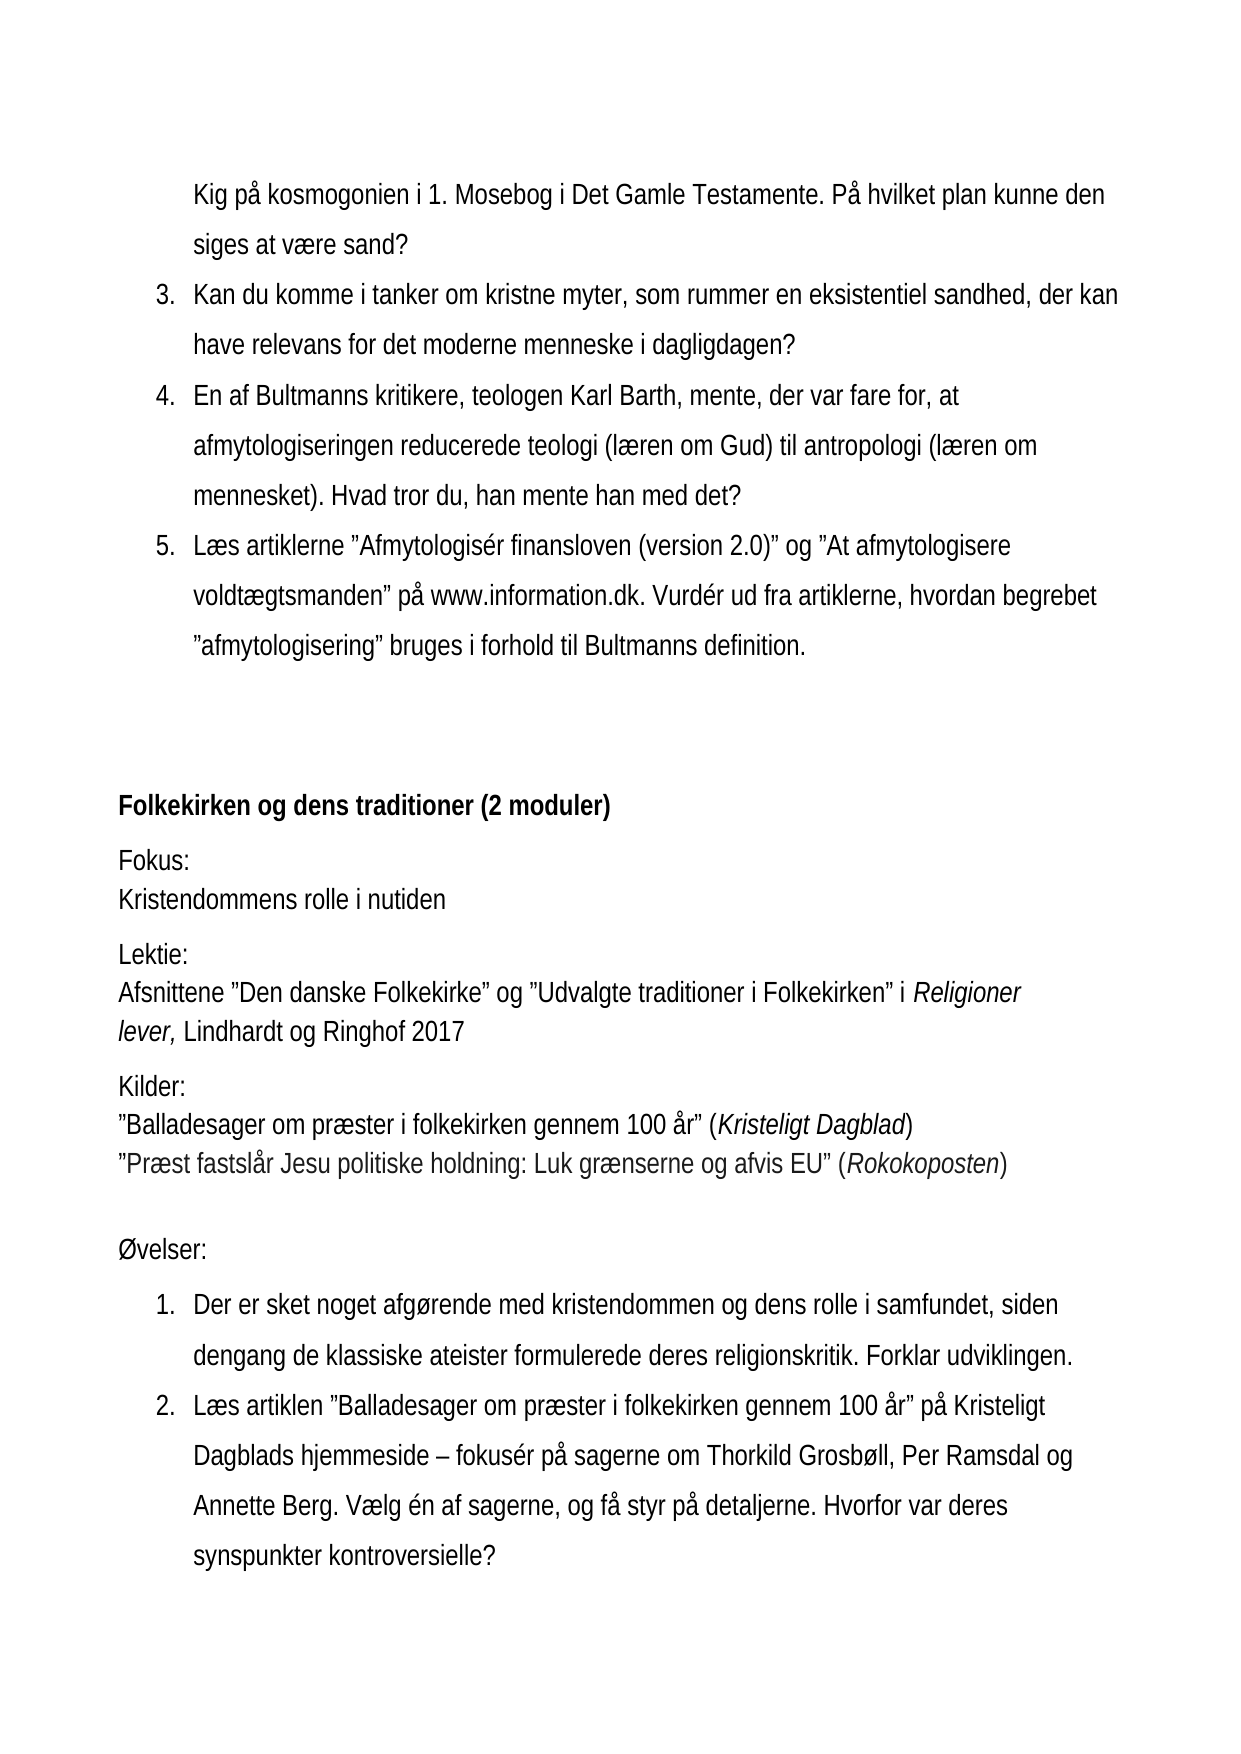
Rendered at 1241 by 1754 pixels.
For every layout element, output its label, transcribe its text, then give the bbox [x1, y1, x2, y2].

text Øvelser: [118, 1232, 1122, 1266]
list Læs artiklen ”Balladesager om præster i folkekirken gennem 100 år” på Kristeligt Dagblads hjemmeside – fokusér på sagerne om Thorkild Grosbøll, Per Ramsdal og Annette Berg. Vælg én af sagerne, og få styr på detaljerne. Hvorfor var deres synspunkter kontroversielle? [156, 1388, 1122, 1571]
text Folkekirken og dens traditioner (2 moduler) [118, 788, 1033, 822]
list En af Bultmanns kritikere, teologen Karl Barth, mente, der var fare for, at afmytologiseringen reducerede teologi (læren om Gud) til antropologi (læren om mennesket). Hvad tror du, han mente han med det? [156, 378, 1122, 511]
list Kan du komme i tanker om kristne myter, som rummer en eksistentiel sandhed, der kan have relevans for det moderne menneske i dagligdagen? [156, 277, 1122, 361]
text Fokus: Kristendommens rolle i nutiden [118, 843, 1033, 915]
text Lektie: Afsnittene ”Den danske Folkekirke” og ”Udvalgte traditioner i Folkekirken” i Religioner lever, Lindhardt og Ringhof 2017 [118, 937, 1033, 1047]
list Læs artiklerne ”Afmytologisér finansloven (version 2.0)” og ”At afmytologisere voldtægtsmanden” på www.information.dk. Vurdér ud fra artiklerne, hvordan begrebet ”afmytologisering” bruges i forhold til Bultmanns definition. [156, 528, 1122, 662]
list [156, 177, 1122, 261]
list Der er sket noget afgørende med kristendommen og dens rolle i samfundet, siden dengang de klassiske ateister formulerede deres religionskritik. Forklar udviklingen. [156, 1287, 1122, 1371]
text Kilder: ”Balladesager om præster i folkekirken gennem 100 år” (Kristeligt Dagblad) ”Præst fastslår Jesu politiske holdning: Luk grænserne og afvis EU” (Rokokoposten) [118, 1069, 1122, 1212]
